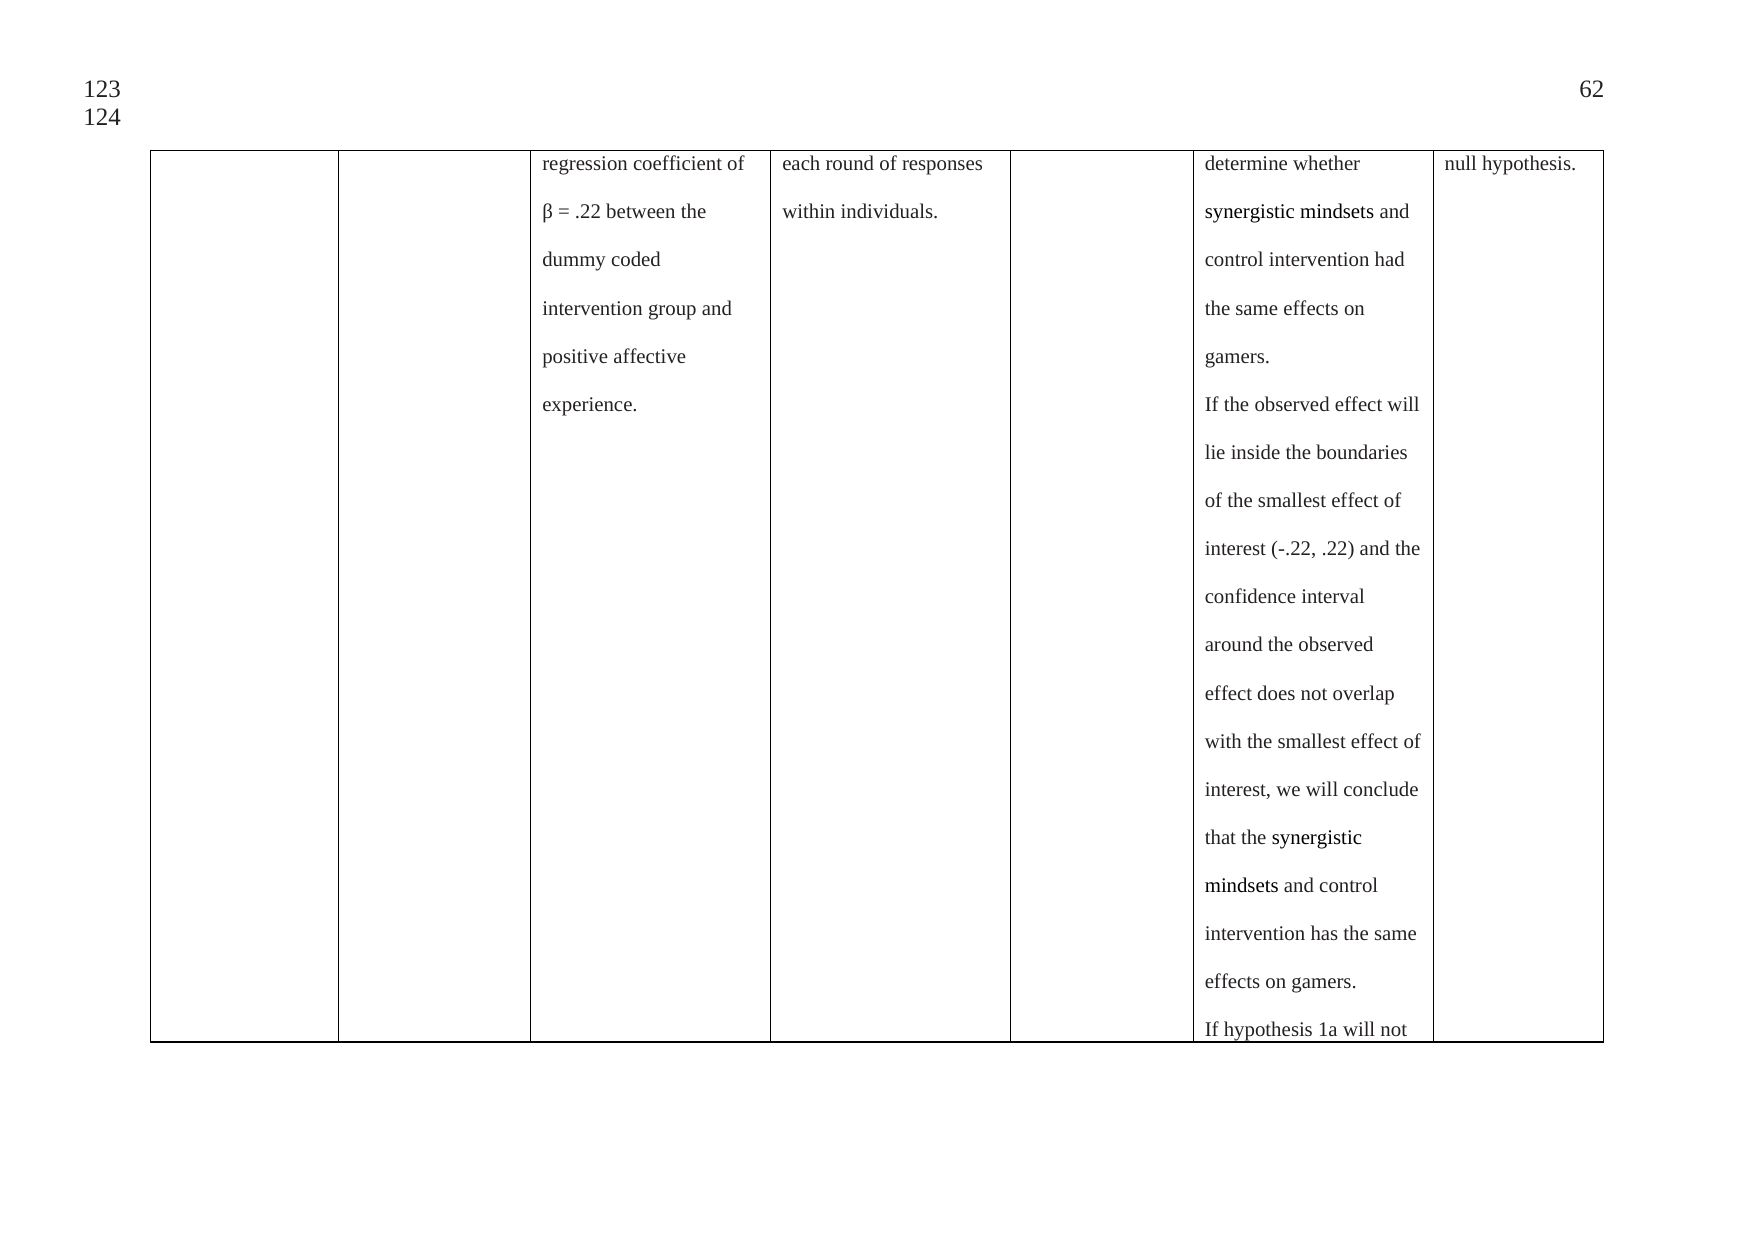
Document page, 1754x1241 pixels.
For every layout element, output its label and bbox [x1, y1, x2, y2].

table_cell [1194, 151, 1433, 1041]
table_cell [531, 151, 770, 1041]
table_cell [151, 151, 338, 1041]
table_cell [1434, 151, 1603, 1041]
table_cell [1011, 151, 1193, 1041]
table_cell [339, 151, 530, 1041]
table_cell [771, 151, 1010, 1041]
